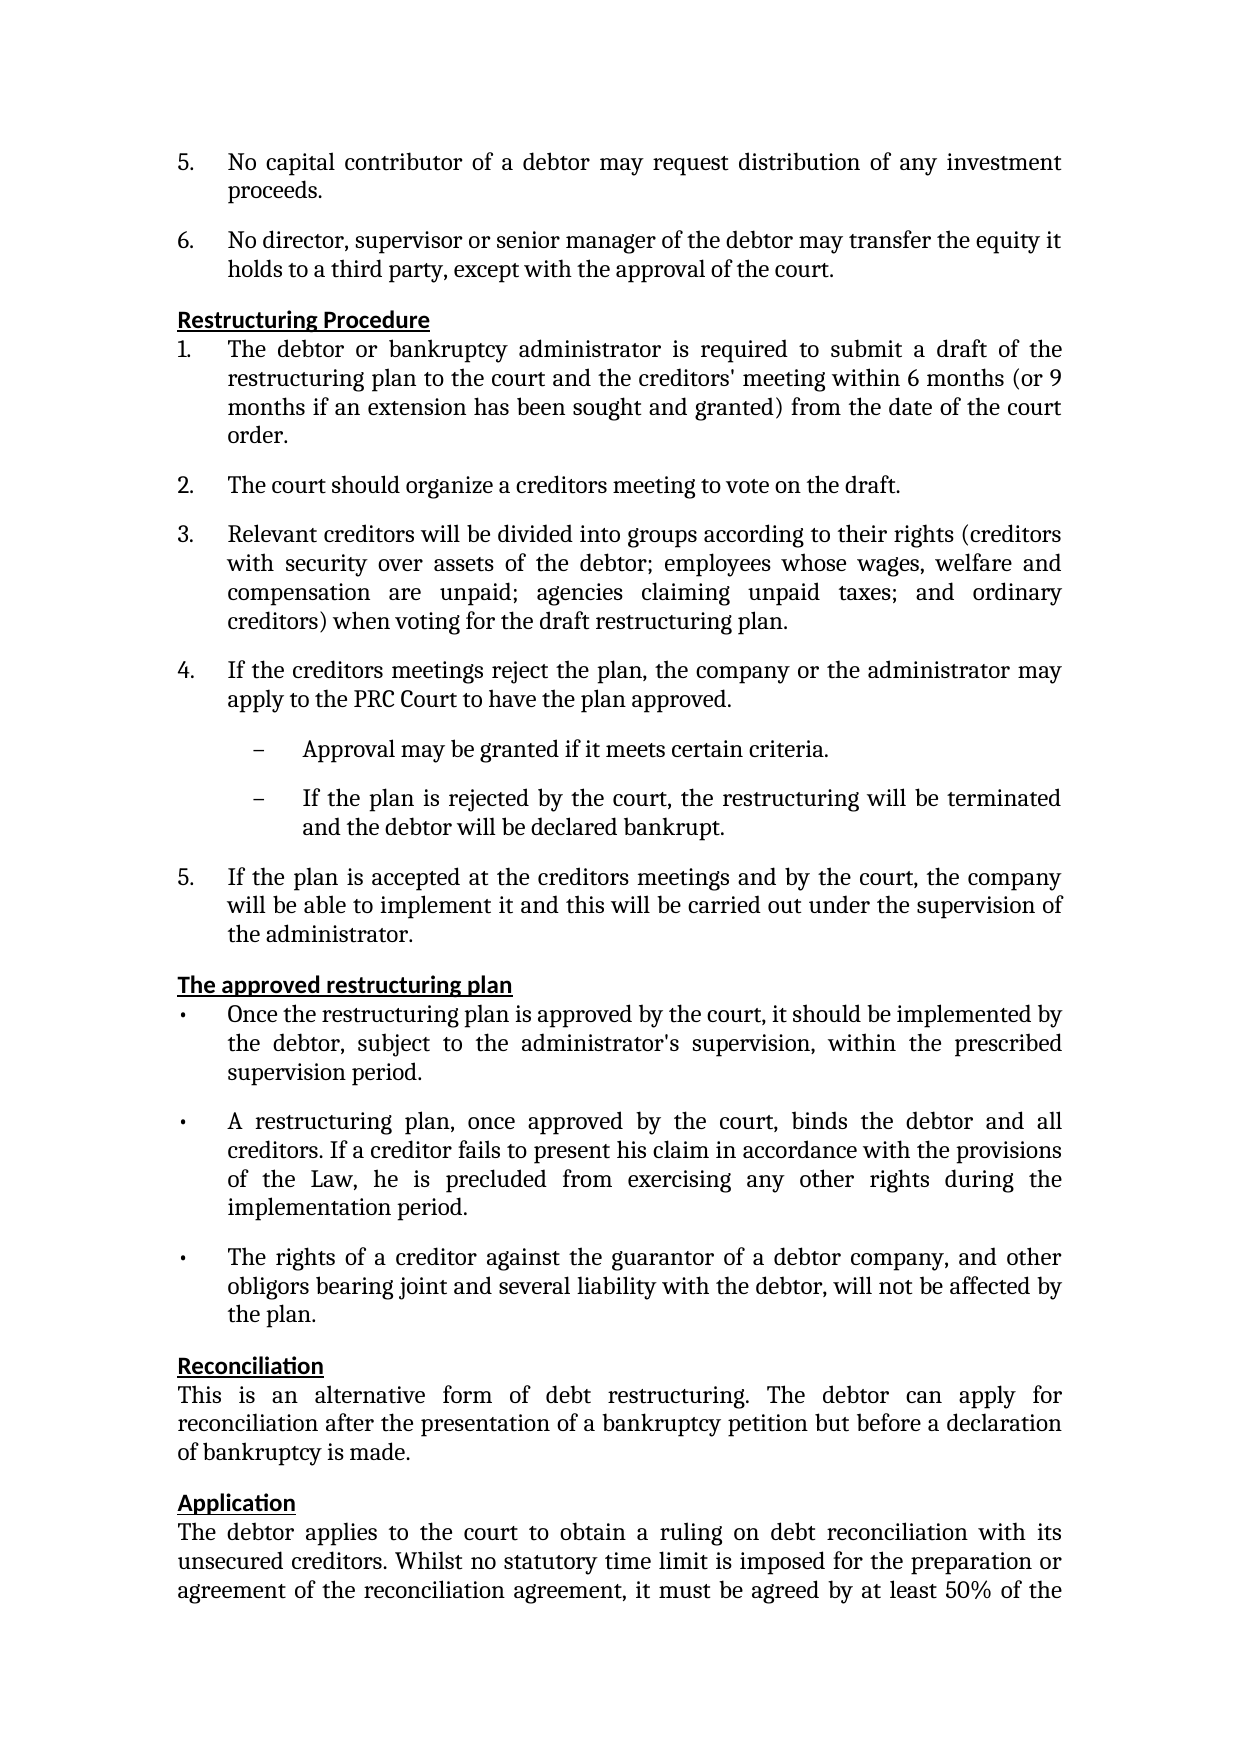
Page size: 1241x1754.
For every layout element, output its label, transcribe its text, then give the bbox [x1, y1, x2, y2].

list The court should organize a creditors meeting to vote on the draft. [177, 471, 1063, 499]
list Relevant creditors will be divided into groups according to their rights (creditors with security over assets of the debtor; employees whose wages, welfare and compensation are unpaid; agencies claiming unpaid taxes; and ordinary creditors) when voting for the draft restructuring plan. [177, 520, 1063, 635]
list A restructuring plan, once approved by the court, binds the debtor and all creditors. If a creditor fails to present his claim in accordance with the provisions of the Law, he is precluded from exercising any other rights during the implementation period. [177, 1107, 1063, 1222]
list If the plan is accepted at the creditors meetings and by the court, the company will be able to implement it and this will be carried out under the supervision of the administrator. [177, 862, 1063, 949]
list No director, supervisor or senior manager of the debtor may transfer the equity it holds to a third party, except with the approval of the court. [177, 226, 1063, 283]
list If the creditors meetings reject the plan, the company or the administrator may apply to the PRC Court to have the plan approved. [177, 656, 1063, 714]
list The rights of a creditor against the guarantor of a debtor company, and other obligors bearing joint and several liability with the debtor, will not be affected by the plan. [177, 1243, 1063, 1329]
list Once the restructuring plan is approved by the court, it should be implemented by the debtor, subject to the administrator's supervision, within the prescribed supervision period. [177, 1000, 1063, 1086]
subtitle Application [177, 1488, 1063, 1518]
subtitle Restructuring Procedure [177, 304, 1063, 335]
subtitle Reconciliation [177, 1350, 1063, 1381]
list Approval may be granted if it meets certain criteria. [252, 734, 1063, 763]
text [177, 1518, 1063, 1604]
subtitle The approved restructuring plan [177, 969, 1063, 1000]
text This is an alternative form of debt restructuring. The debtor can apply for reconciliation after the presentation of a bankruptcy petition but before a declaration of bankruptcy is made. [177, 1381, 1063, 1467]
list The debtor or bankruptcy administrator is required to submit a draft of the restructuring plan to the court and the creditors' meeting within 6 months (or 9 months if an extension has been sought and granted) from the date of the court order. [177, 335, 1063, 450]
list No capital contributor of a debtor may request distribution of any investment proceeds. [177, 148, 1063, 205]
list If the plan is rejected by the court, the restructuring will be terminated and the debtor will be declared bankrupt. [252, 784, 1063, 842]
